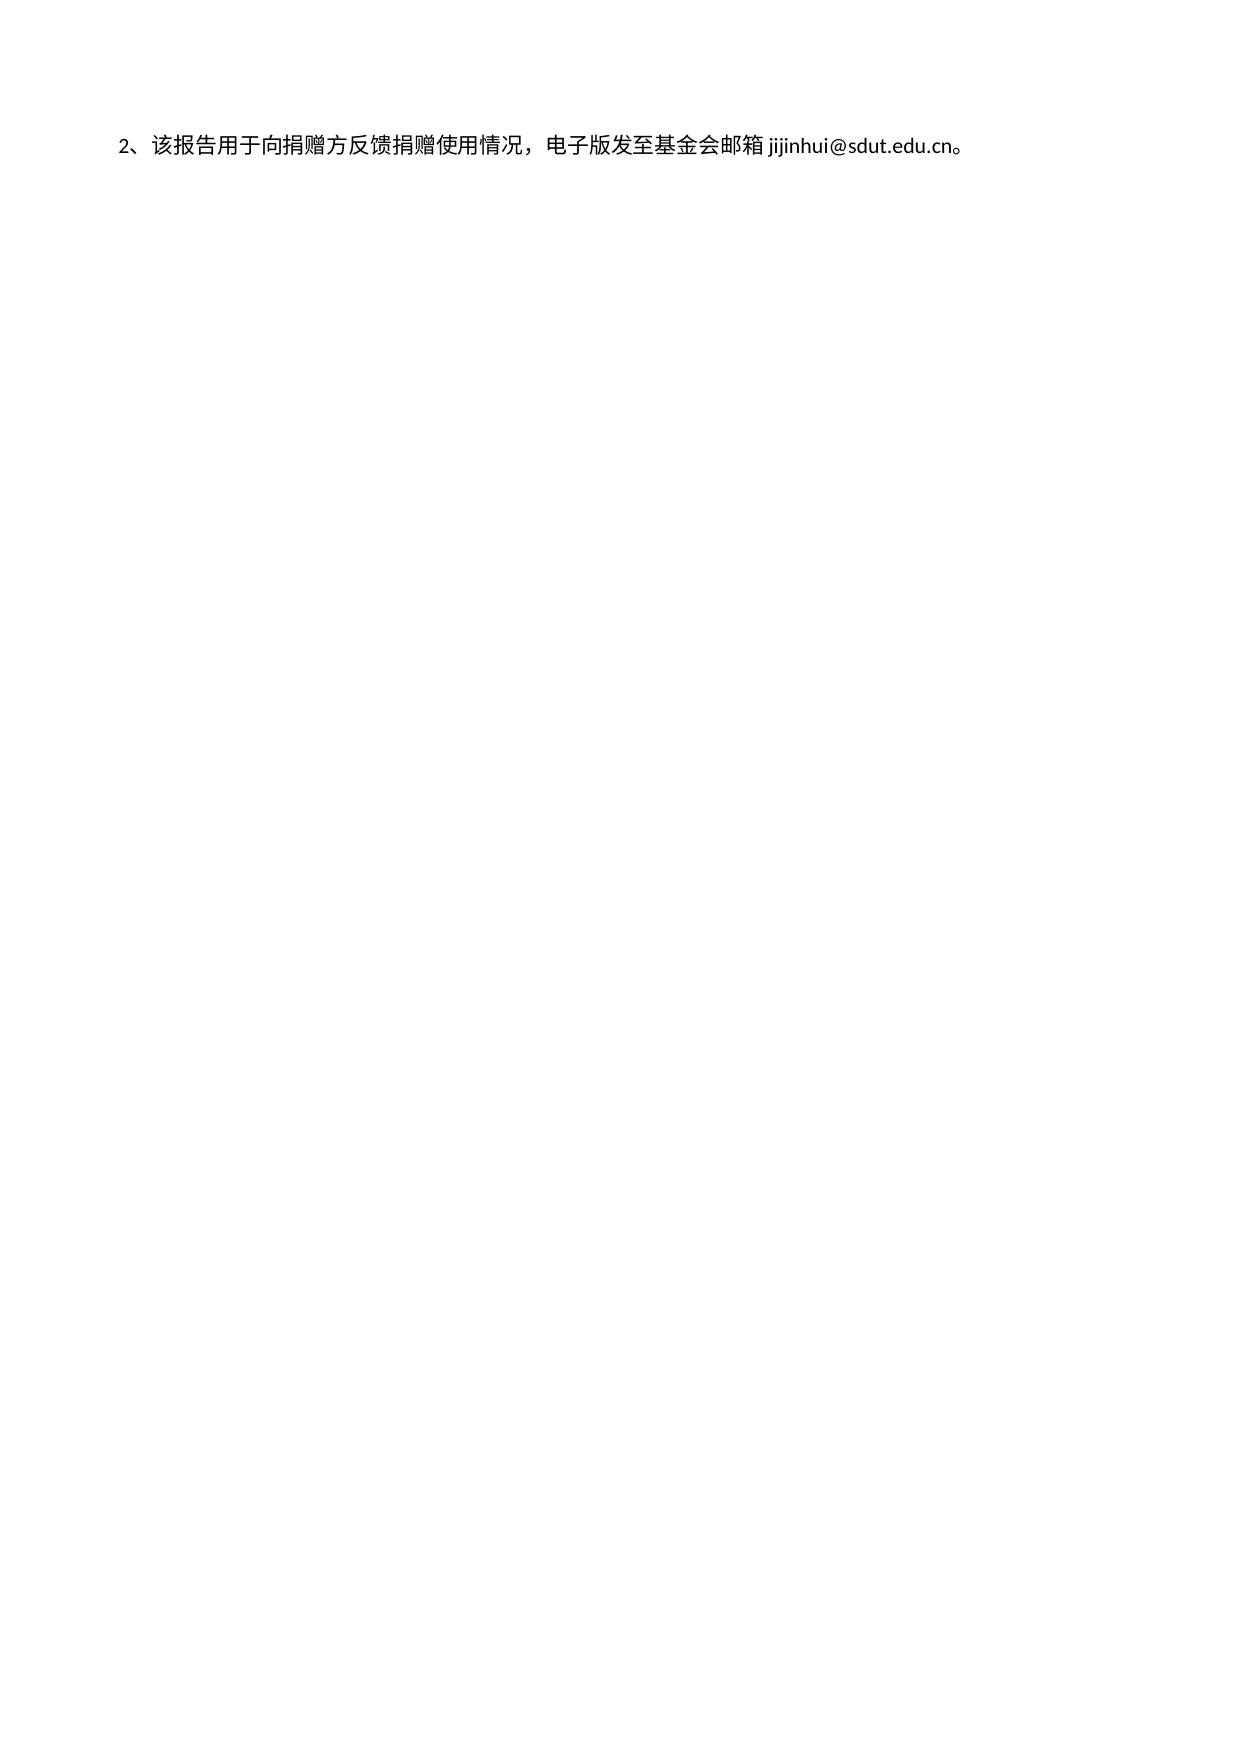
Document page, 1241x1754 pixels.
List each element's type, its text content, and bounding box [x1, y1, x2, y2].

text 2、该报告用于向捐赠方反馈捐赠使用情况，电子版发至基金会邮箱jijinhui@sdut.edu.cn。 [89, 128, 1063, 161]
